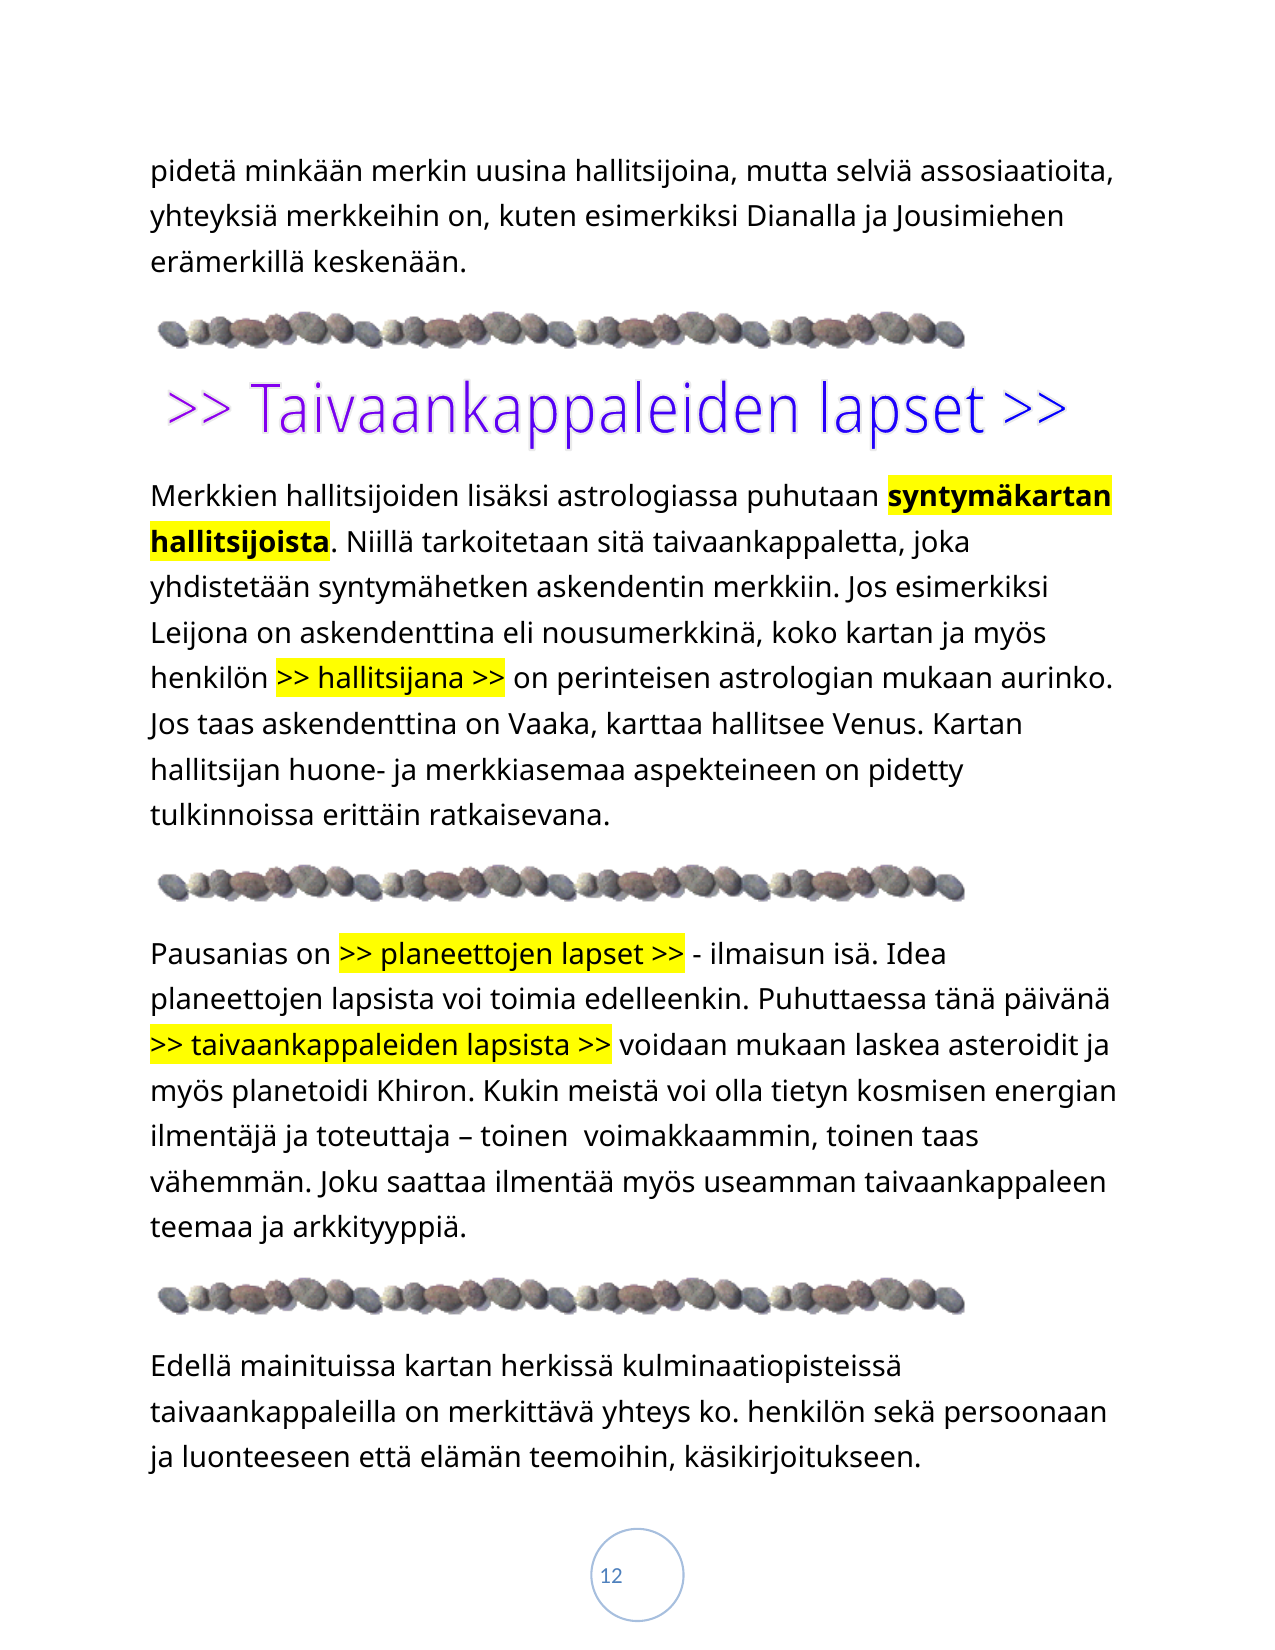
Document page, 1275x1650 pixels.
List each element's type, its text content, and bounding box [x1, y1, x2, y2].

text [150, 150, 1125, 281]
picture [150, 861, 976, 908]
text Merkkien hallitsijoiden lisäksi astrologiassa puhutaan syntymäkartan hallitsijoista. Niillä tarkoitetaan sitä taivaankappaletta, joka yhdistetään syntymähetken askendentin merkkiin. Jos esimerkiksi Leijona on askendenttina eli nousumerkkinä, koko kartan ja myös henkilön >> hallitsijana >> on perinteisen astrologian mukaan aurinko. Jos taas askendenttina on Vaaka, karttaa hallitsee Venus. Kartan hallitsijan huone- ja merkkiasemaa aspekteineen on pidetty tulkinnoissa erittäin ratkaisevana. [150, 475, 1125, 834]
picture [150, 1273, 976, 1321]
picture [150, 307, 976, 355]
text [150, 1345, 1125, 1476]
text Pausanias on >> planeettojen lapset >> - ilmaisun isä. Idea planeettojen lapsista voi toimia edelleenkin. Puhuttaessa tänä päivänä >> taivaankappaleiden lapsista >> voidaan mukaan laskea asteroidit ja myös planetoidi Khiron. Kukin meistä voi olla tietyn kosmisen energian ilmentäjä ja toteuttaja – toinen voimakkaammin, toinen taas vähemmän. Joku saattaa ilmentää myös useamman taivaankappaleen teemaa ja arkkityyppiä. [150, 933, 1125, 1246]
